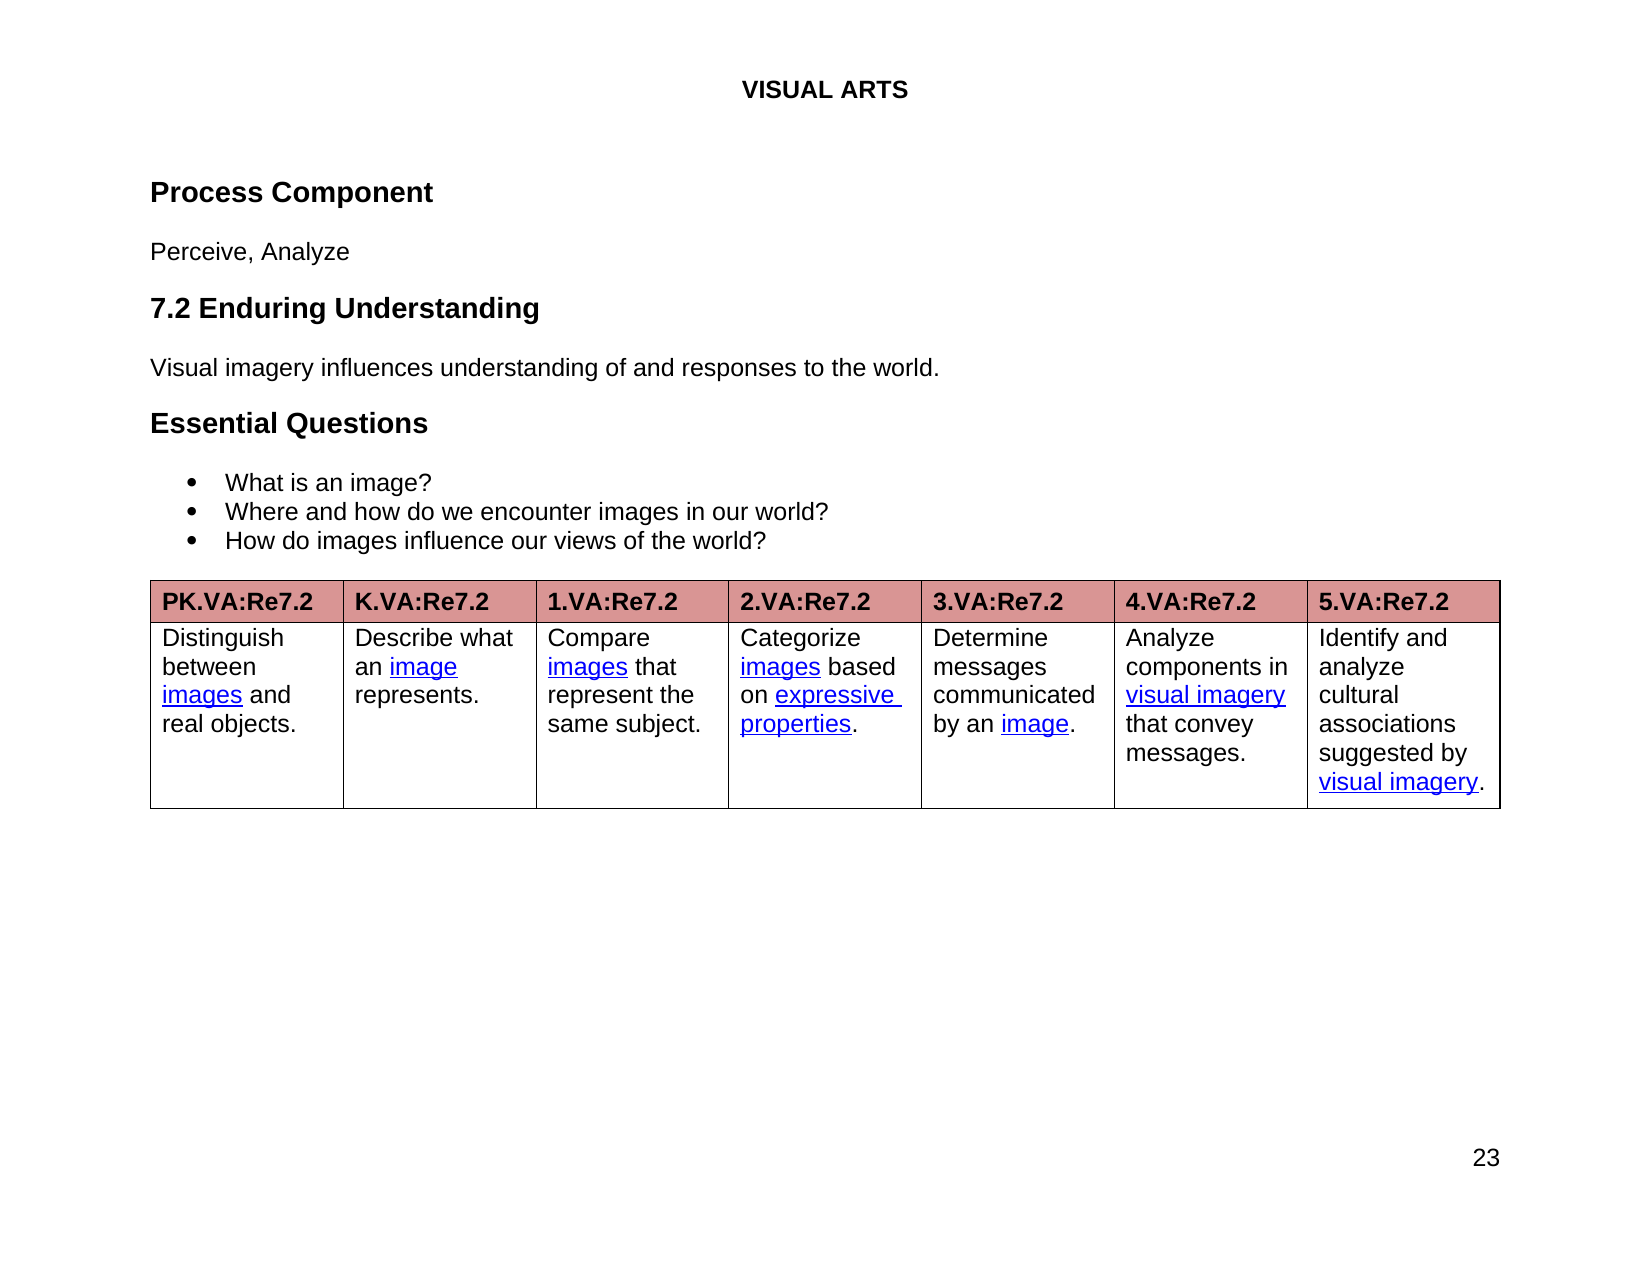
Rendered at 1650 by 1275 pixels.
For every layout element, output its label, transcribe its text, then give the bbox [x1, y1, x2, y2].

text Perceive, Analyze [150, 237, 1500, 266]
text Visual imagery influences understanding of and responses to the world. [150, 352, 1500, 381]
table_cell Compare images that represent the same subject. [537, 623, 728, 808]
table_cell Analyze components in visual imagery that convey messages. [1115, 623, 1307, 808]
table_header K.VA:Re7.2 [344, 581, 536, 622]
list Where and how do we encounter images in our world? [187, 497, 1500, 526]
table_header 1.VA:Re7.2 [537, 581, 728, 622]
table_header PK.VA:Re7.2 [151, 581, 343, 622]
table_cell Distinguish between images and real objects. [151, 623, 343, 808]
list How do images influence our views of the world? [187, 526, 1500, 555]
table_header 3.VA:Re7.2 [922, 581, 1114, 622]
table_cell Determine messages communicated by an image. [922, 623, 1114, 808]
table_header 4.VA:Re7.2 [1115, 581, 1307, 622]
table_header 2.VA:Re7.2 [729, 581, 921, 622]
table_cell Identify and analyze cultural associations suggested by visual imagery. [1308, 623, 1499, 808]
table_header 5.VA:Re7.2 [1308, 581, 1499, 622]
subtitle 7.2 Enduring Understanding [150, 291, 1500, 324]
subtitle Essential Questions [150, 406, 1500, 440]
table_cell Categorize images based on expressive properties. [729, 623, 921, 808]
list What is an image? [187, 468, 1500, 497]
table_cell Describe what an image represents. [344, 623, 536, 808]
subtitle Process Component [150, 175, 1500, 208]
